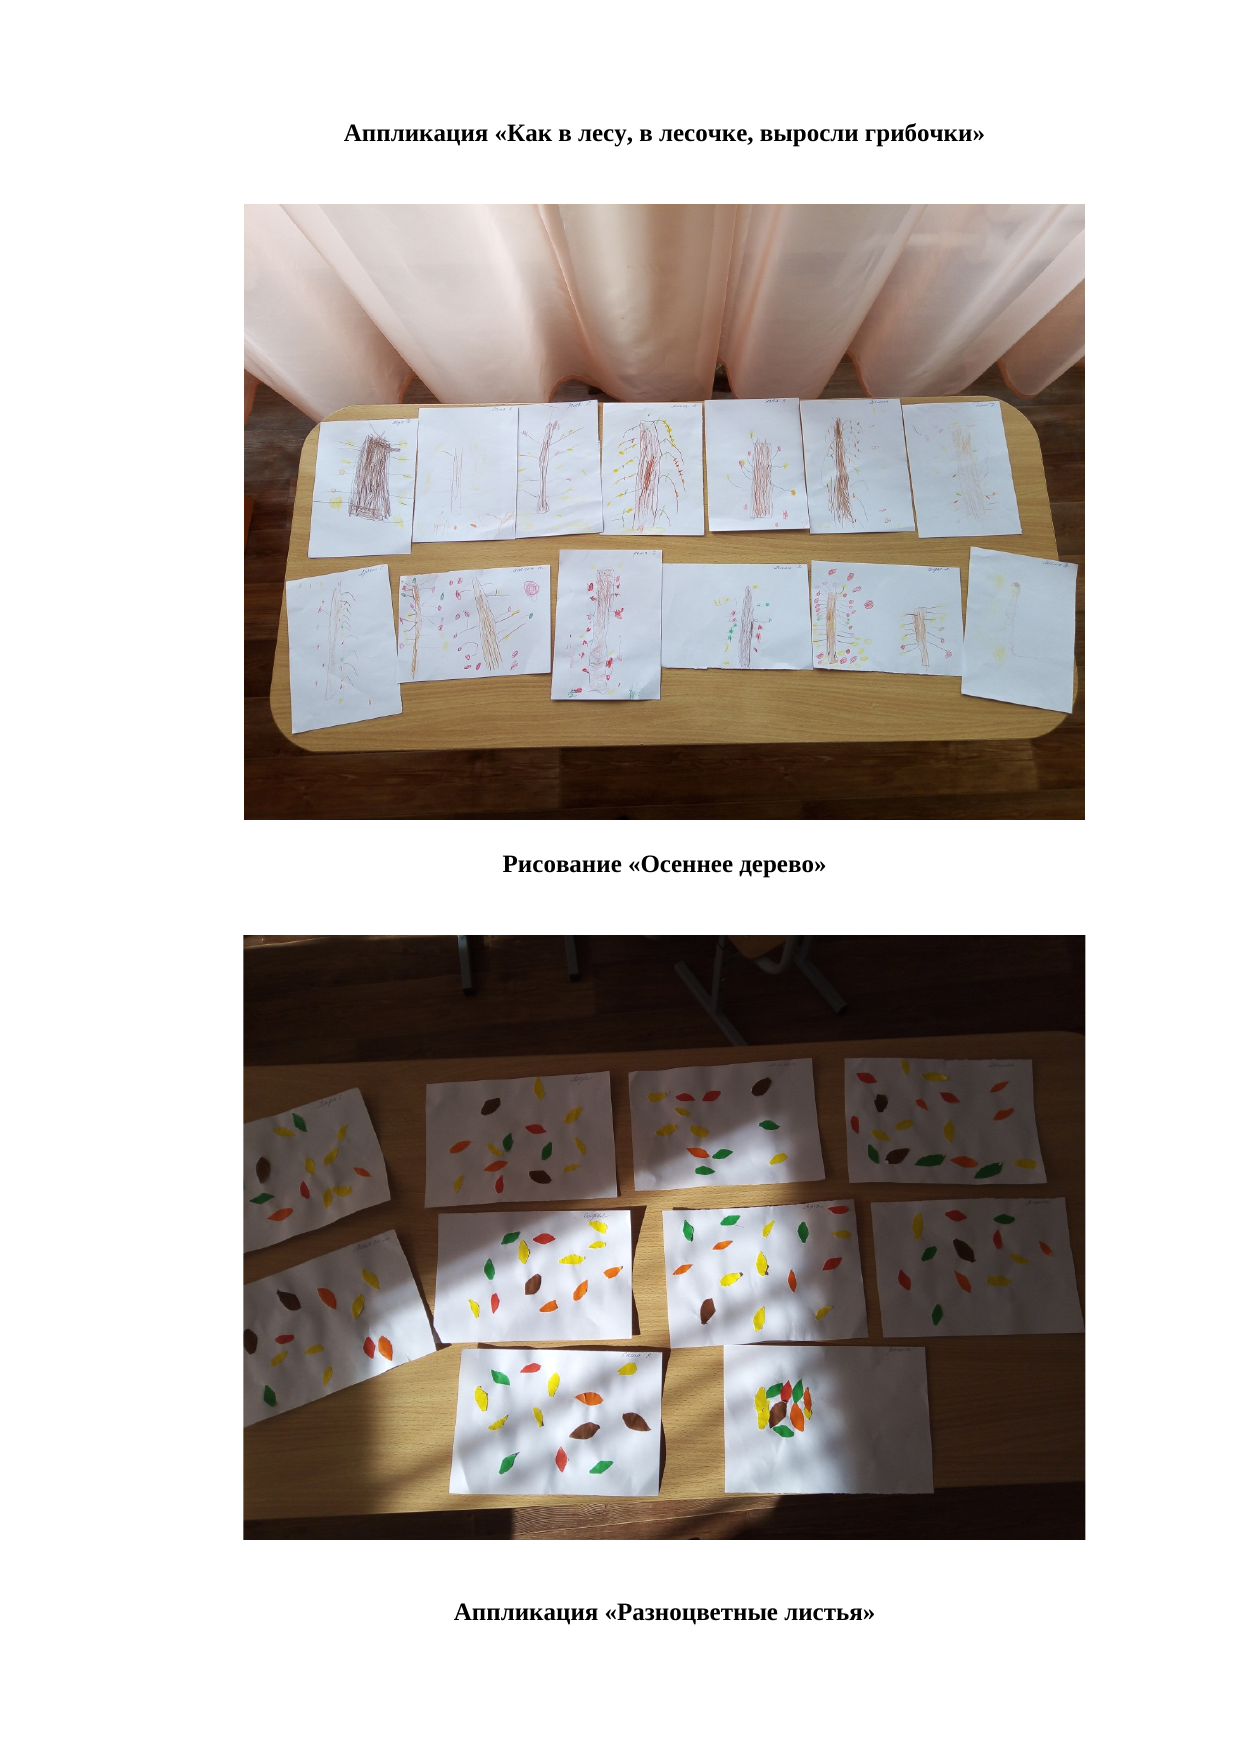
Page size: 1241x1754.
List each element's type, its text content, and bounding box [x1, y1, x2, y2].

picture [243, 935, 1086, 1540]
picture [244, 204, 1085, 820]
text Аппликация «Разноцветные листья» [177, 1597, 1152, 1626]
text Аппликация «Как в лесу, в лесочке, выросли грибочки» [177, 118, 1152, 147]
text Рисование «Осеннее дерево» [177, 849, 1152, 877]
